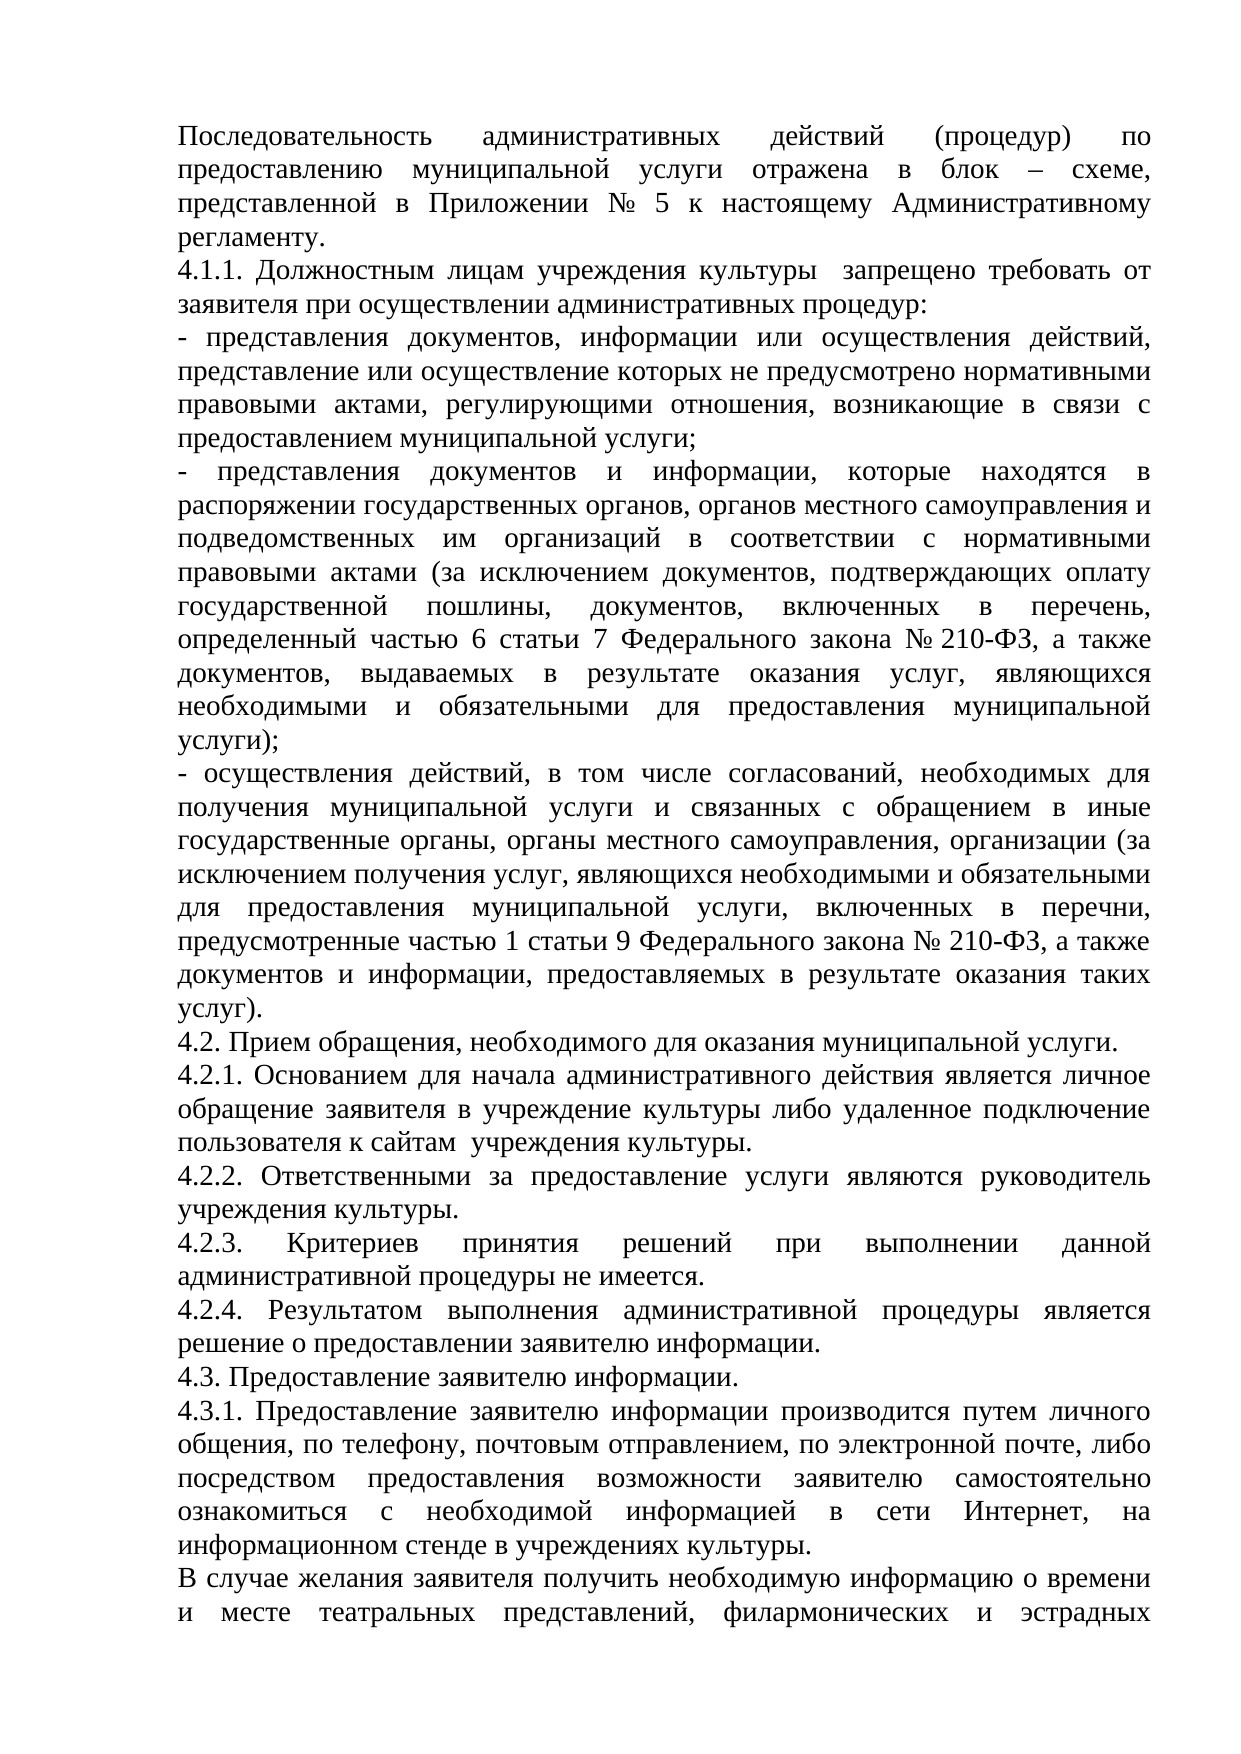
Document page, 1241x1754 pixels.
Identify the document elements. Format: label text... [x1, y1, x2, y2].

text 4.1.1. Должностным лицам учреждения культуры запрещено требовать от заявителя при осуществлении административных процедур: [177, 252, 1152, 319]
text - осуществления действий, в том числе согласований, необходимых для получения муниципальной услуги и связанных с обращением в иные государственные органы, органы местного самоуправления, организации (за исключением получения услуг, являющихся необходимыми и обязательными для предоставления муниципальной услуги, включенных в перечни, предусмотренные частью 1 статьи 9 Федерального закона № 210-ФЗ, а также документов и информации, предоставляемых в результате оказания таких услуг). [177, 755, 1152, 1024]
text 4.2.2. Ответственными за предоставление услуги являются руководитель учреждения культуры. [177, 1158, 1152, 1225]
text 4.2.3. Критериев принятия решений при выполнении данной административной процедуры не имеется. [177, 1225, 1152, 1292]
text 4.2.1. Основанием для начала административного действия является личное обращение заявителя в учреждение культуры либо удаленное подключение пользователя к сайтам учреждения культуры. [177, 1057, 1152, 1158]
text - представления документов, информации или осуществления действий, представление или осуществление которых не предусмотрено нормативными правовыми актами, регулирующими отношения, возникающие в связи с предоставлением муниципальной услуги; [177, 319, 1152, 453]
text 4.3. Предоставление заявителю информации. [177, 1359, 1152, 1393]
text 4.2. Прием обращения, необходимого для оказания муниципальной услуги. [177, 1024, 1152, 1057]
text Последовательность административных действий (процедур) по предоставлению муниципальной услуги отражена в блок – схеме, представленной в Приложении № 5 к настоящему Административному регламенту. [177, 118, 1152, 252]
text 4.3.1. Предоставление заявителю информации производится путем личного общения, по телефону, почтовым отправлением, по электронной почте, либо посредством предоставления возможности заявителю самостоятельно ознакомиться с необходимой информацией в сети Интернет, на информационном стенде в учреждениях культуры. [177, 1393, 1152, 1560]
text - представления документов и информации, которые находятся в распоряжении государственных органов, органов местного самоуправления и подведомственных им организаций в соответствии с нормативными правовыми актами (за исключением документов, подтверждающих оплату государственной пошлины, документов, включенных в перечень, определенный частью 6 статьи 7 Федерального закона № 210-ФЗ, а также документов, выдаваемых в результате оказания услуг, являющихся необходимыми и обязательными для предоставления муниципальной услуги); [177, 453, 1152, 755]
text 4.2.4. Результатом выполнения административной процедуры является решение о предоставлении заявителю информации. [177, 1292, 1152, 1359]
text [177, 1560, 1152, 1627]
